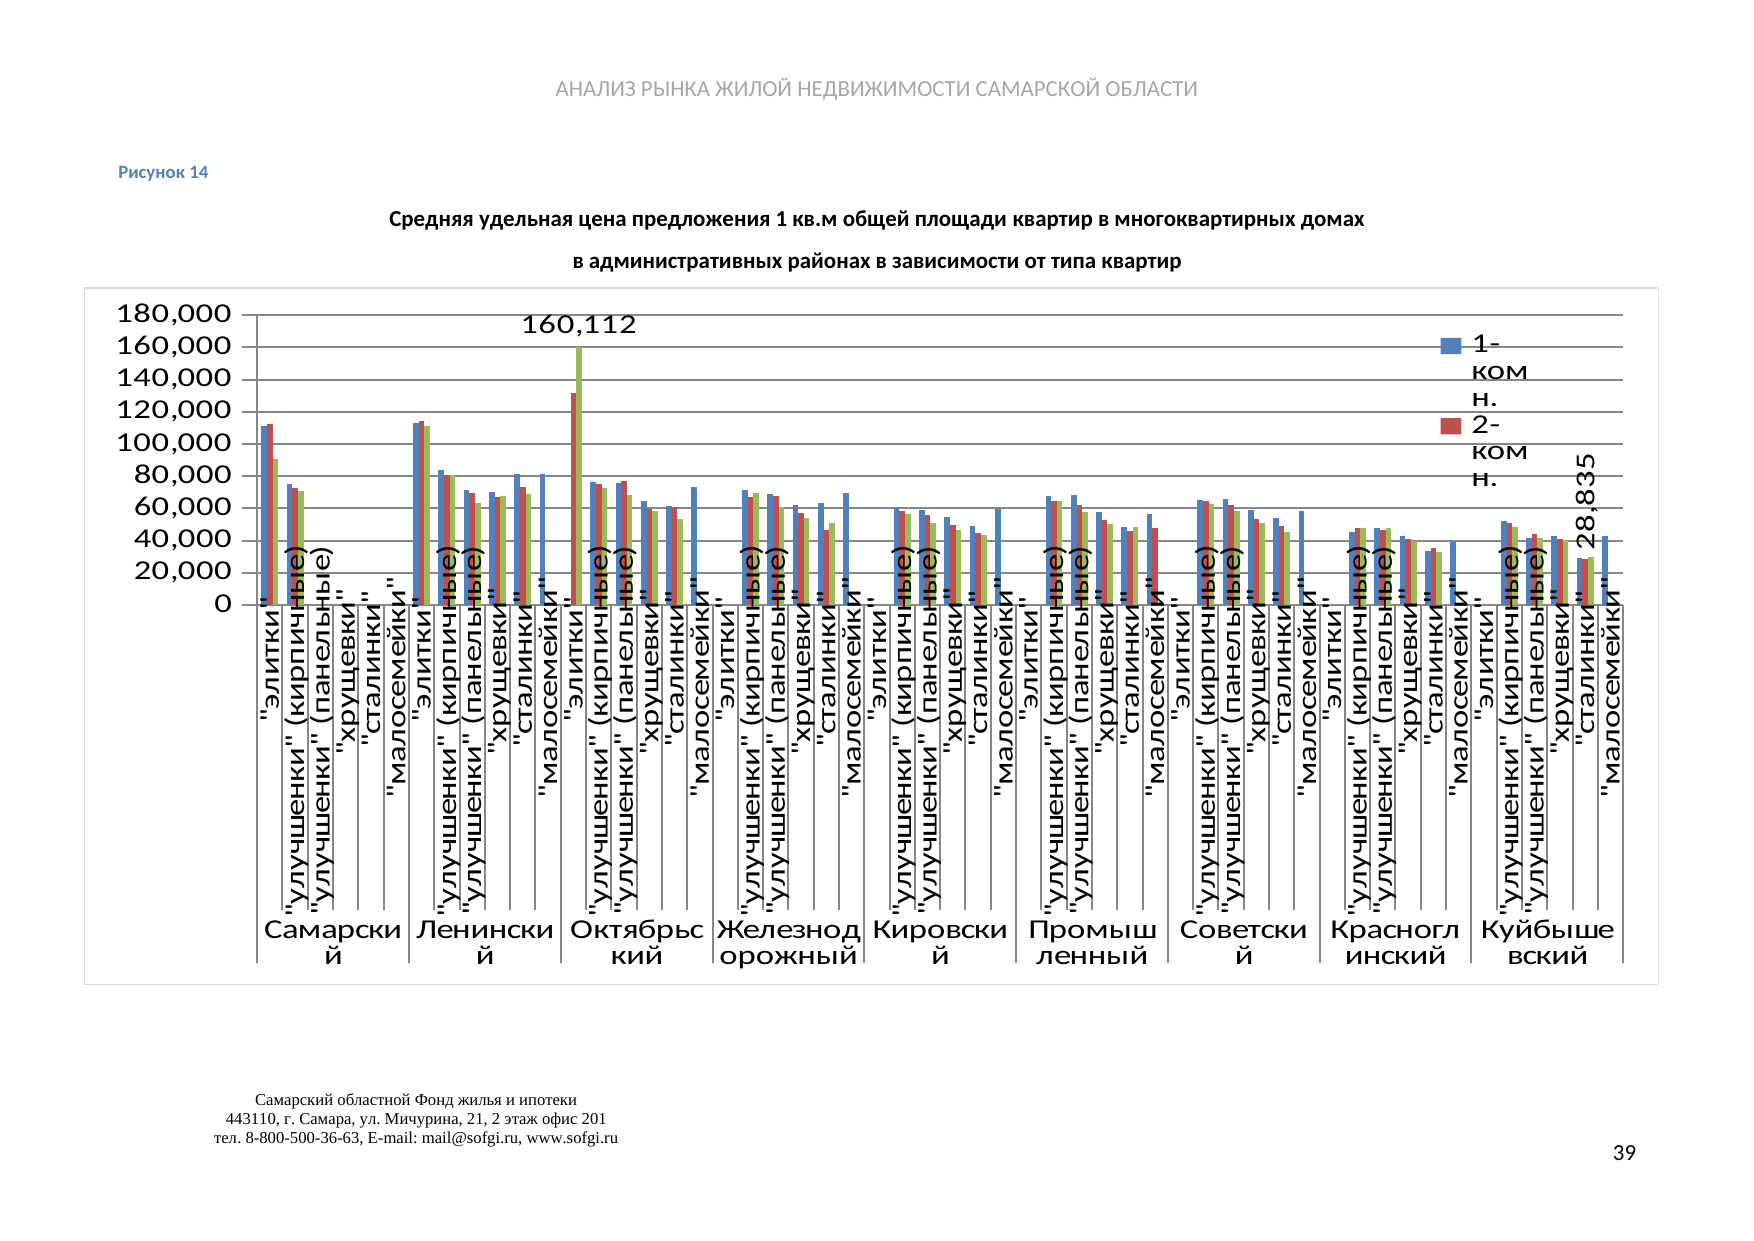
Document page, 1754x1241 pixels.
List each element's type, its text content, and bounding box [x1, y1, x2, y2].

text Средняя удельная цена предложения 1 кв.м общей площади квартир в многоквартирных домах в административных районах в зависимости от типа квартир [118, 204, 1636, 274]
text Рисунок 14 [118, 160, 1636, 183]
